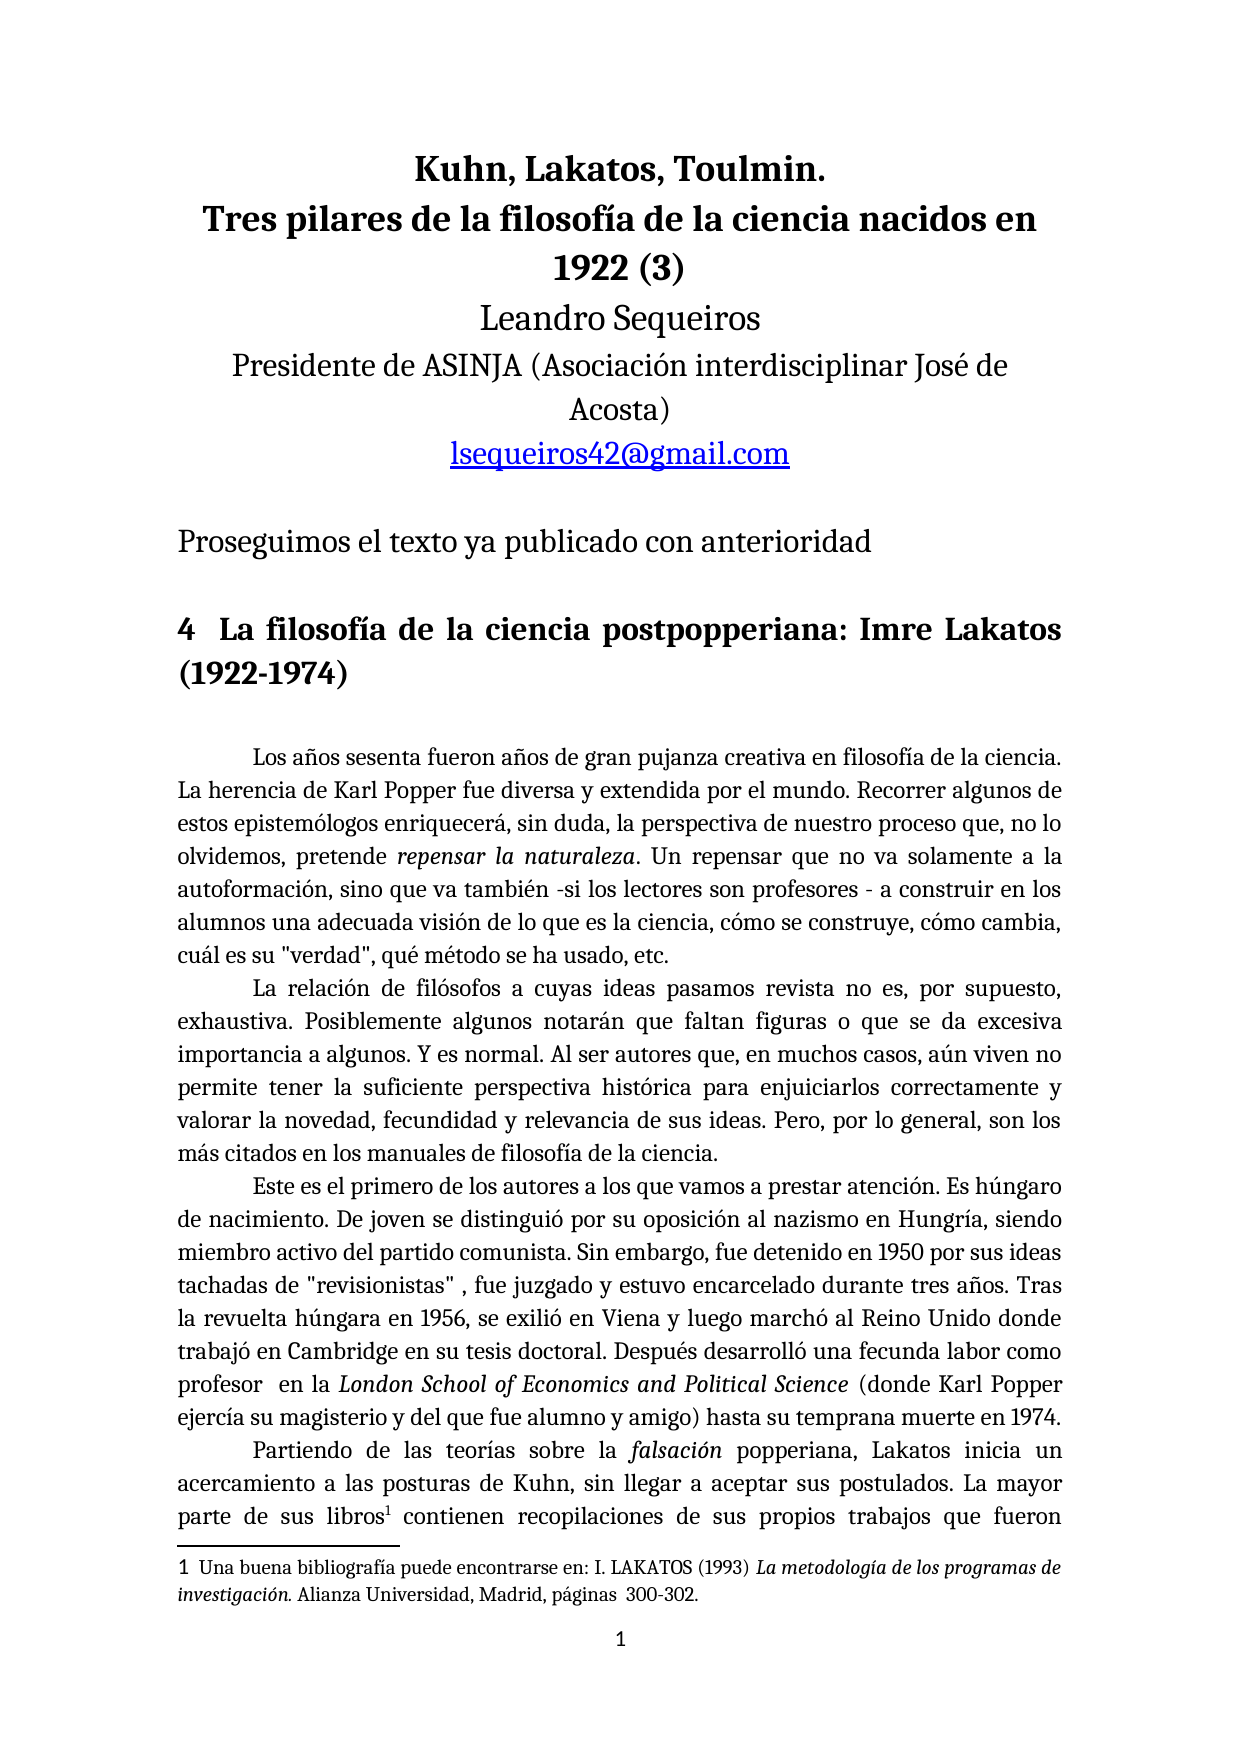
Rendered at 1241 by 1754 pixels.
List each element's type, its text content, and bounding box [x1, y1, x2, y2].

text Este es el primero de los autores a los que vamos a prestar atención. Es húngaro de nacimiento. De joven se distinguió por su oposición al nazismo en Hungría, siendo miembro activo del partido comunista. Sin embargo, fue detenido en 1950 por sus ideas tachadas de "revisionistas" , fue juzgado y estuvo encarcelado durante tres años. Tras la revuelta húngara en 1956, se exilió en Viena y luego marchó al Reino Unido donde trabajó en Cambridge en su tesis doctoral. Después desarrolló una fecunda labor como profesor en la London School of Economics and Political Science (donde Karl Popper ejercía su magisterio y del que fue alumno y amigo) hasta su temprana muerte en 1974. [177, 1172, 1063, 1432]
text Kuhn, Lakatos, Toulmin. [177, 148, 1063, 191]
text Tres pilares de la filosofía de la ciencia nacidos en 1922 (3) [177, 197, 1063, 290]
text Los años sesenta fueron años de gran pujanza creativa en filosofía de la ciencia. La herencia de Karl Popper fue diversa y extendida por el mundo. Recorrer algunos de estos epistemólogos enriquecerá, sin duda, la perspectiva de nuestro proceso que, no lo olvidemos, pretende repensar la naturaleza. Un repensar que no va solamente a la autoformación, sino que va también -si los lectores son profesores - a construir en los alumnos una adecuada visión de lo que es la ciencia, cómo se construye, cómo cambia, cuál es su "verdad", qué método se ha usado, etc. [177, 742, 1063, 969]
text Proseguimos el texto ya publicado con anterioridad [177, 522, 1063, 561]
text La relación de filósofos a cuyas ideas pasamos revista no es, por supuesto, exhaustiva. Posiblemente algunos notarán que faltan figuras o que se da excesiva importancia a algunos. Y es normal. Al ser autores que, en muchos casos, aún viven no permite tener la suficiente perspectiva histórica para enjuiciarlos correctamente y valorar la novedad, fecundidad y relevancia de sus ideas. Pero, por lo general, son los más citados en los manuales de filosofía de la ciencia. [177, 974, 1063, 1167]
text Presidente de ASINJA (Asociación interdisciplinar José de Acosta) [177, 346, 1063, 428]
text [177, 1436, 1063, 1531]
text Leandro Sequeiros [177, 296, 1063, 339]
text 4 La filosofía de la ciencia postpopperiana: Imre Lakatos (1922-1974) [177, 610, 1063, 693]
text lsequeiros42@gmail.com [177, 434, 1063, 472]
